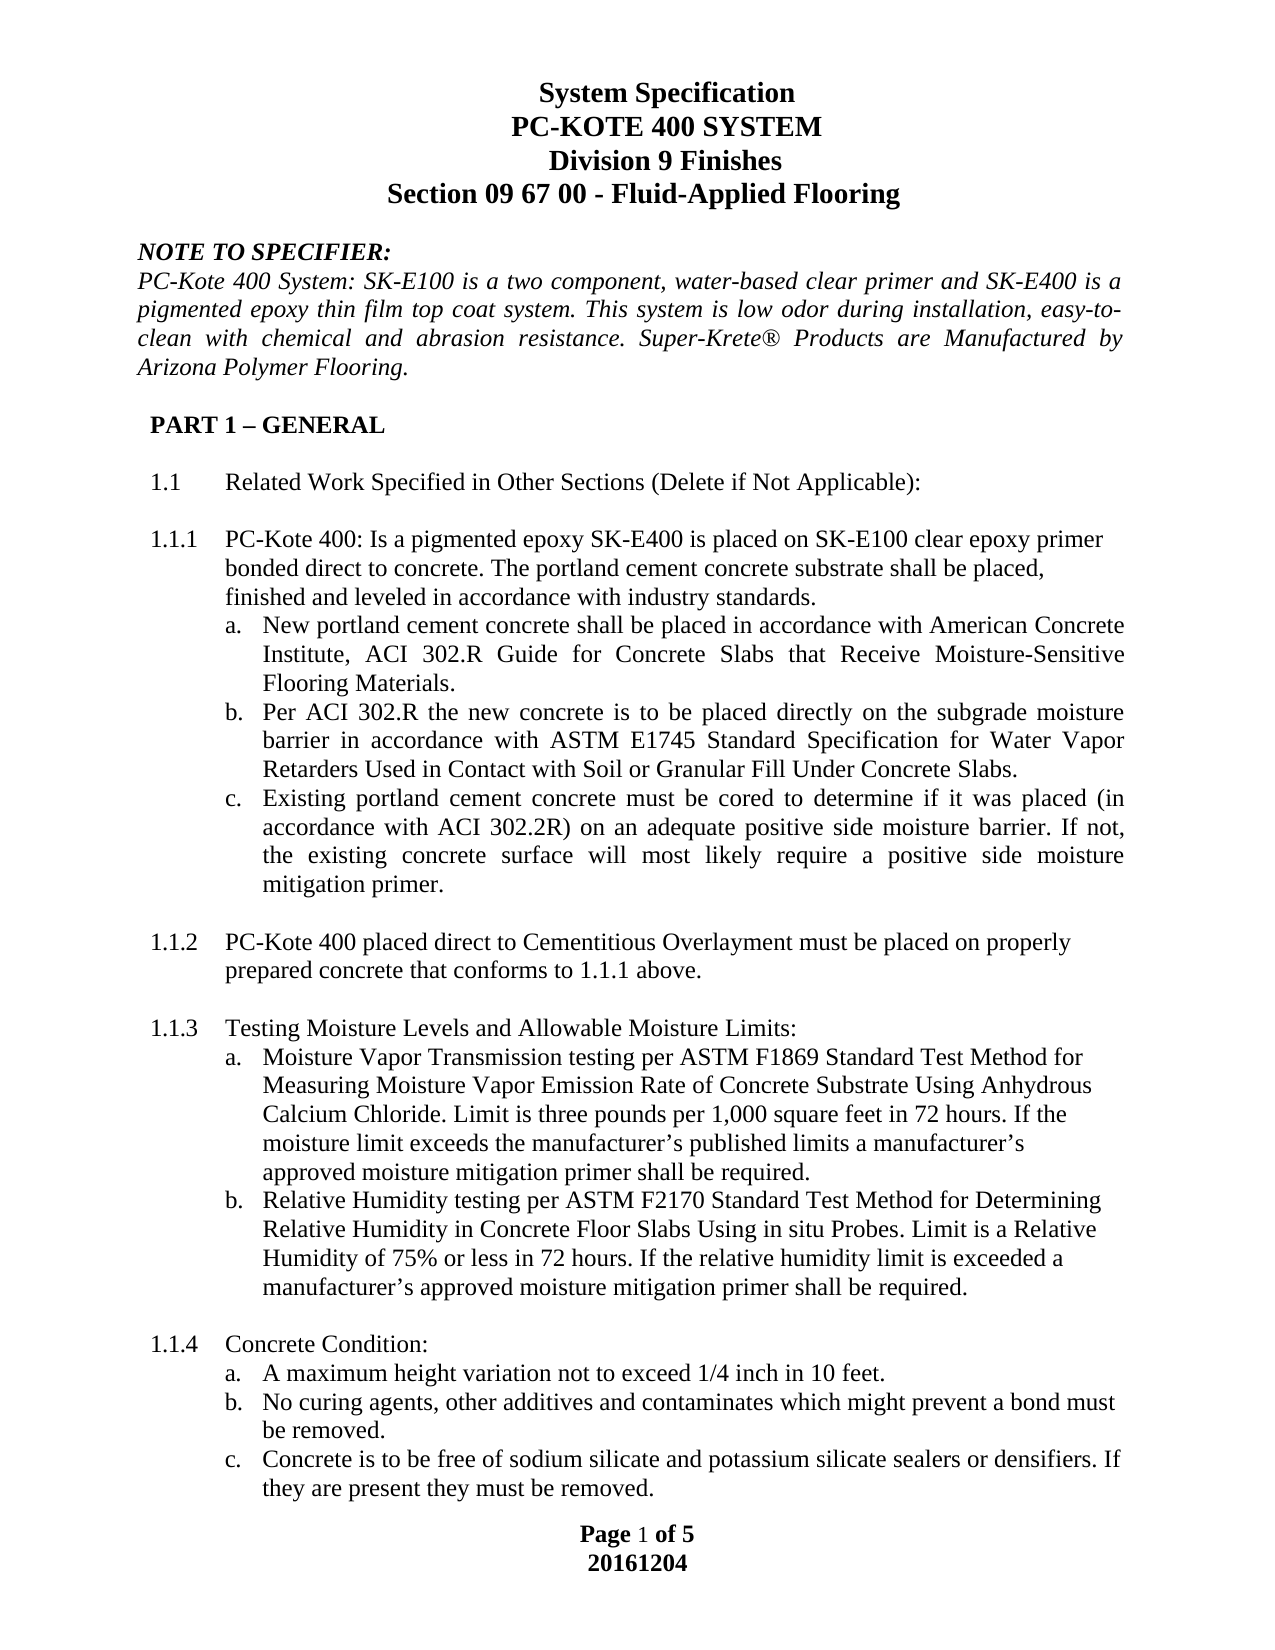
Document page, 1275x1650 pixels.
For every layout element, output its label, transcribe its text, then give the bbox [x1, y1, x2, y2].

list Concrete Condition: [150, 1329, 1137, 1358]
subtitle PART 1 – GENERAL [150, 410, 1137, 439]
list Testing Moisture Levels and Allowable Moisture Limits: [150, 1013, 1137, 1042]
list Per ACI 302.R the new concrete is to be placed directly on the subgrade moisture barrier in accordance with ASTM E1745 Standard Specification for Water Vapor Retarders Used in Contact with Soil or Granular Fill Under Concrete Slabs. [225, 697, 1125, 783]
list Relative Humidity testing per ASTM F2170 Standard Test Method for Determining Relative Humidity in Concrete Floor Slabs Using in situ Probes. Limit is a Relative Humidity of 75% or less in 72 hours. If the relative humidity limit is exceeded a manufacturer’s approved moisture mitigation primer shall be required. [225, 1186, 1101, 1301]
list PC-Kote 400 placed direct to Cementitious Overlayment must be placed on properly prepared concrete that conforms to 1.1.1 above. [150, 927, 1125, 984]
text PC-Kote 400 System: SK-E100 is a two component, water-based clear primer and SK-E400 is a pigmented epoxy thin film top coat system. This system is low odor during installation, easy-to-clean with chemical and abrasion resistance. Super-Krete® Products are Manufactured by Arizona Polymer Flooring. [137, 266, 1126, 381]
list New portland cement concrete shall be placed in accordance with American Concrete Institute, ACI 302.R Guide for Concrete Slabs that Receive Moisture-Sensitive Flooring Materials. [225, 611, 1125, 697]
list No curing agents, other additives and contaminates which might prevent a bond must be removed. [224, 1387, 1137, 1444]
list Related Work Specified in Other Sections (Delete if Not Applicable): [150, 467, 1137, 496]
list Existing portland cement concrete must be cored to determine if it was placed (in accordance with ACI 302.2R) on an adequate positive side moisture barrier. If not, the existing concrete surface will most likely require a positive side moisture mitigation primer. [225, 783, 1126, 898]
text NOTE TO SPECIFIER: [137, 237, 1137, 266]
list PC-Kote 400: Is a pigmented epoxy SK-E400 is placed on SK-E100 clear epoxy primer bonded direct to concrete. The portland cement concrete substrate shall be placed, finished and leveled in accordance with industry standards. [150, 524, 1125, 611]
list Concrete is to be free of sodium silicate and potassium silicate sealers or densifiers. If they are present they must be removed. [224, 1444, 1137, 1502]
list Moisture Vapor Transmission testing per ASTM F1869 Standard Test Method for Measuring Moisture Vapor Emission Rate of Concrete Substrate Using Anhydrous Calcium Chloride. Limit is three pounds per 1,000 square feet in 72 hours. If the moisture limit exceeds the manufacturer’s published limits a manufacturer’s approved moisture mitigation primer shall be required. [225, 1042, 1124, 1186]
list A maximum height variation not to exceed 1/4 inch in 10 feet. [224, 1358, 1137, 1387]
